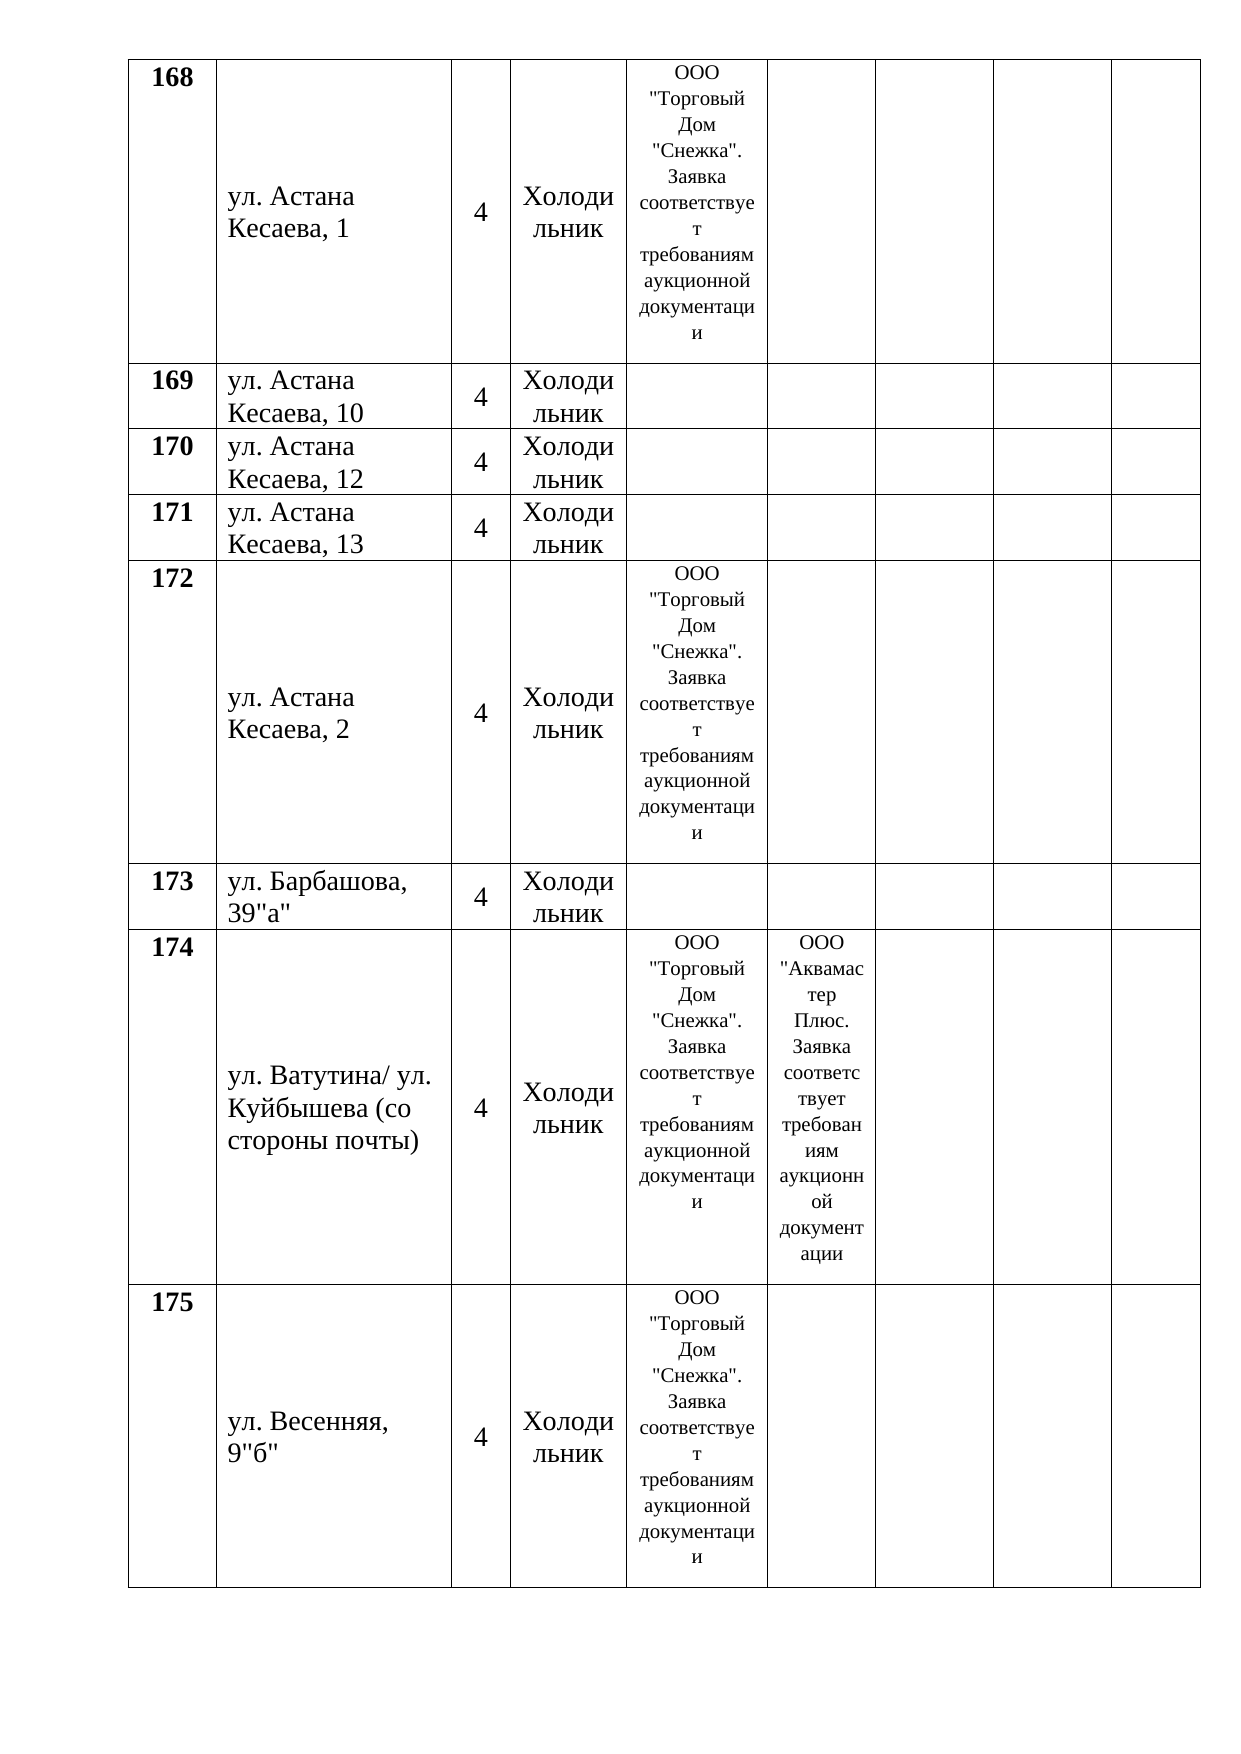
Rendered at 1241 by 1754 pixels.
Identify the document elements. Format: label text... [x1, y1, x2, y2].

table_cell [627, 364, 767, 428]
table_cell 168 [129, 60, 216, 362]
table_cell 171 [129, 495, 216, 560]
table_cell [876, 495, 993, 560]
table_cell Холодильник [511, 561, 626, 863]
table_cell Холодильник [511, 495, 626, 560]
table_cell Холодильник [511, 364, 626, 428]
table_cell [1112, 561, 1200, 863]
table_cell [1112, 60, 1200, 362]
table_cell 4 [452, 429, 510, 494]
table_cell 175 [129, 1285, 216, 1587]
table_cell 173 [129, 864, 216, 929]
table_cell ул. Астана Кесаева, 12 [217, 429, 451, 494]
table_cell [768, 60, 875, 362]
table_cell 4 [452, 60, 510, 362]
table_cell [876, 429, 993, 494]
table_cell [876, 561, 993, 863]
table_cell [994, 429, 1111, 494]
table_cell [876, 1285, 993, 1587]
table_cell ул. Астана Кесаева, 13 [217, 495, 451, 560]
table_cell [627, 495, 767, 560]
table_cell [876, 864, 993, 929]
table_cell [994, 1285, 1111, 1587]
table_cell Холодильник [511, 60, 626, 362]
table_cell [994, 930, 1111, 1284]
table_cell ул. Ватутина/ ул. Куйбышева (со стороны почты) [217, 930, 451, 1284]
table_cell [876, 364, 993, 428]
table_cell 4 [452, 364, 510, 428]
table_cell [768, 364, 875, 428]
table_cell ул. Весенняя, 9"б" [217, 1285, 451, 1587]
table_cell ул. Барбашова, 39"а" [217, 864, 451, 929]
table_cell ул. Астана Кесаева, 1 [217, 60, 451, 362]
table_cell 170 [129, 429, 216, 494]
table_cell [994, 561, 1111, 863]
table_cell [627, 429, 767, 494]
table_cell [994, 864, 1111, 929]
table_cell 4 [452, 561, 510, 863]
table_cell ООО "Торговый Дом "Снежка". Заявка соответствует требованиям аукционной документации [627, 561, 767, 863]
table_cell Холодильник [511, 429, 626, 494]
table_cell [768, 864, 875, 929]
table_cell 4 [452, 1285, 510, 1587]
table_cell [994, 364, 1111, 428]
table_cell [1112, 429, 1200, 494]
table_cell Холодильник [511, 864, 626, 929]
table_cell ООО "Торговый Дом "Снежка". Заявка соответствует требованиям аукционной документации [627, 930, 767, 1284]
table_cell ООО "Торговый Дом "Снежка". Заявка соответствует требованиям аукционной документации [627, 60, 767, 362]
table_cell ООО "Торговый Дом "Снежка". Заявка соответствует требованиям аукционной документации [627, 1285, 767, 1587]
table_cell Холодильник [511, 930, 626, 1284]
table_cell ООО "Аквамастер Плюс. Заявка соответствует требованиям аукционной документации [768, 930, 875, 1284]
table_cell [994, 60, 1111, 362]
table_cell 169 [129, 364, 216, 428]
table_cell [1112, 864, 1200, 929]
table_cell [876, 930, 993, 1284]
table_cell [1112, 1285, 1200, 1587]
table_cell 172 [129, 561, 216, 863]
table_cell ул. Астана Кесаева, 2 [217, 561, 451, 863]
table_cell [876, 60, 993, 362]
table_cell Холодильник [511, 1285, 626, 1587]
table_cell [768, 495, 875, 560]
table_cell [768, 1285, 875, 1587]
table_cell 4 [452, 495, 510, 560]
table_cell [1112, 495, 1200, 560]
table_cell 174 [129, 930, 216, 1284]
table_cell [768, 429, 875, 494]
table_cell 4 [452, 930, 510, 1284]
table_cell [994, 495, 1111, 560]
table_cell [627, 864, 767, 929]
table_cell 4 [452, 864, 510, 929]
table_cell ул. Астана Кесаева, 10 [217, 364, 451, 428]
table_cell [1112, 930, 1200, 1284]
table_cell [768, 561, 875, 863]
table_cell [1112, 364, 1200, 428]
